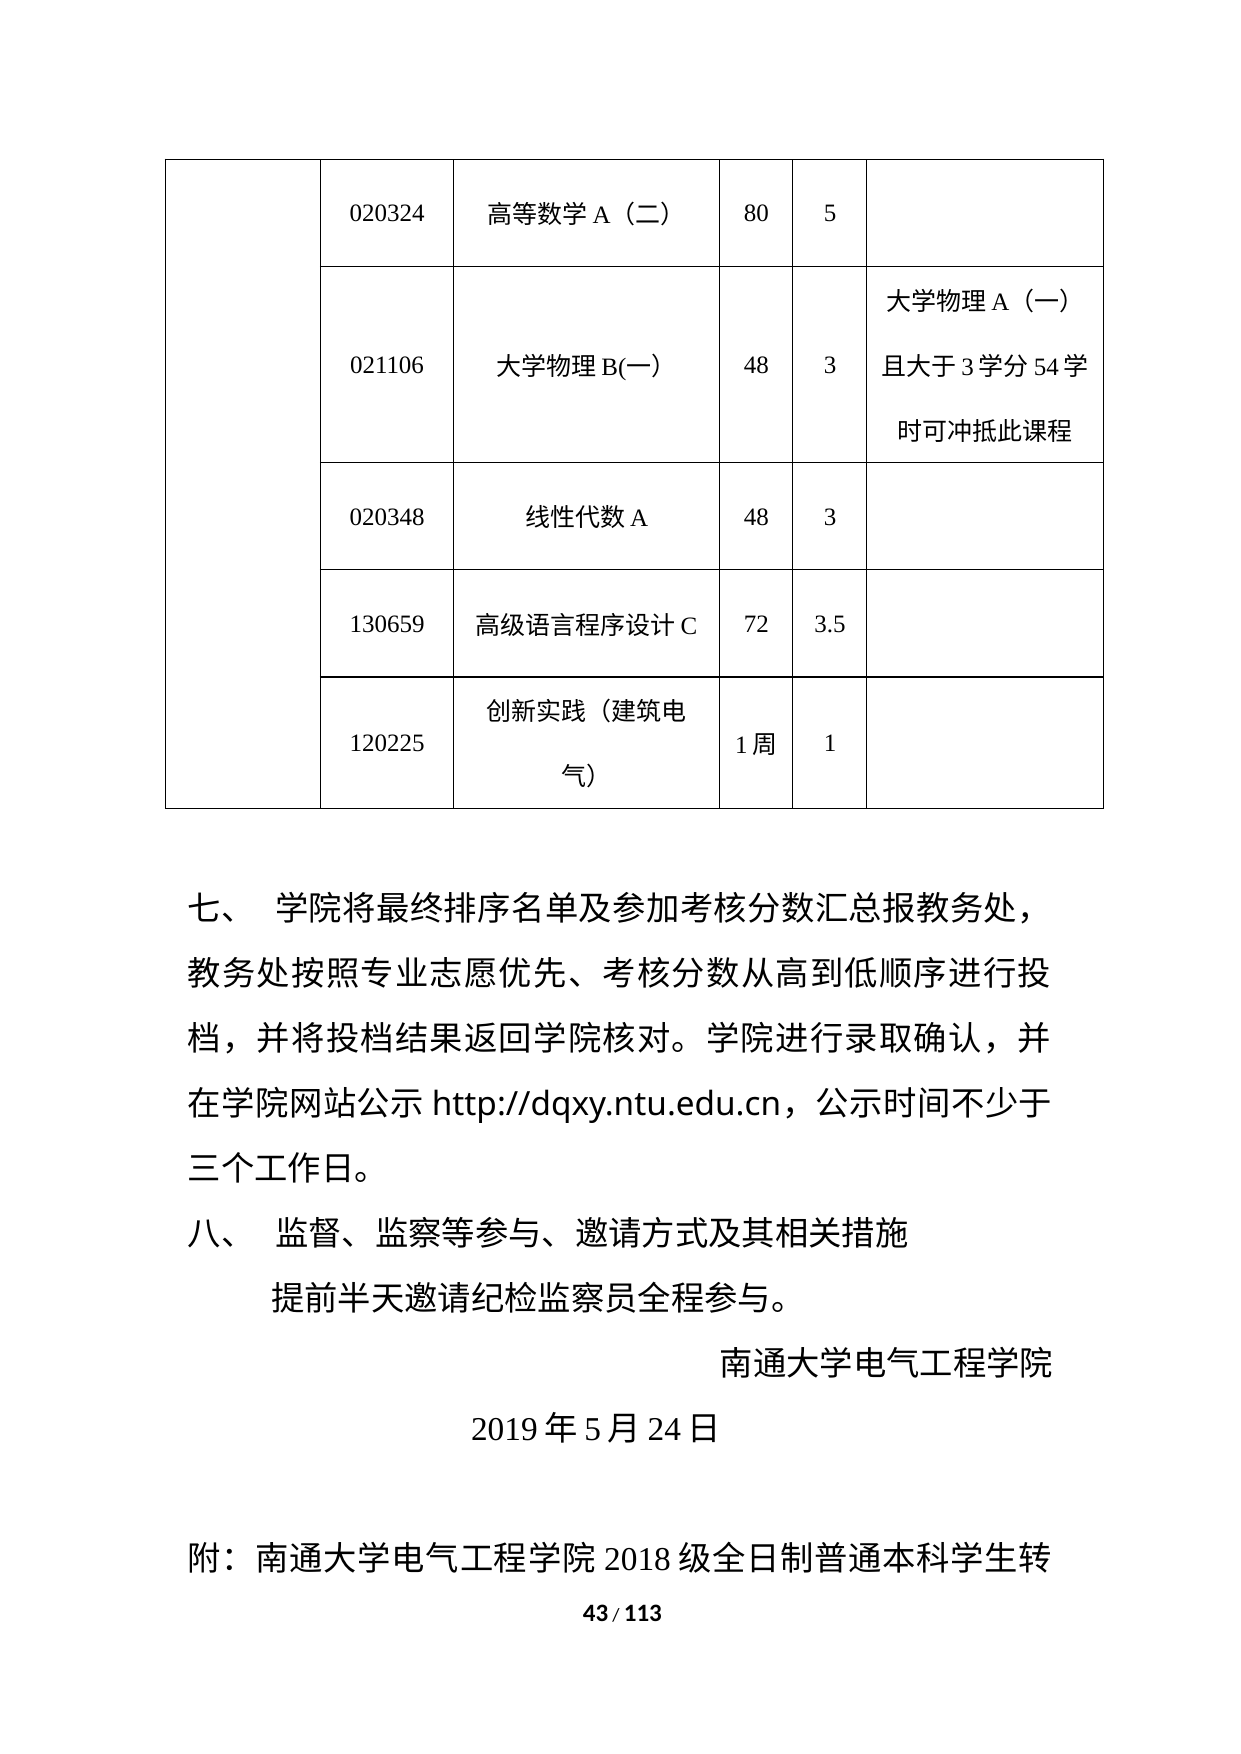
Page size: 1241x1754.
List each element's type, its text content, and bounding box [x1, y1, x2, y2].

table_cell 48 [720, 463, 792, 569]
table_cell 130659 [321, 570, 453, 676]
table_cell 80 [720, 160, 792, 266]
table_cell [867, 463, 1103, 569]
table_cell 020348 [321, 463, 453, 569]
table_cell 线性代数A [454, 463, 719, 569]
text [187, 1523, 1053, 1588]
table_cell 3 [793, 463, 866, 569]
table_cell 1周 [720, 678, 792, 807]
table_cell 120225 [321, 678, 453, 807]
table_cell 3 [793, 267, 866, 462]
table_cell 48 [720, 267, 792, 462]
table_cell 5 [793, 160, 866, 266]
table_cell [867, 570, 1103, 676]
table_cell 72 [720, 570, 792, 676]
table_cell 021106 [321, 267, 453, 462]
table_cell 3.5 [793, 570, 866, 676]
text 南通大学电气工程学院 [406, 1328, 1053, 1393]
list 监督、监察等参与、邀请方式及其相关措施 [187, 1198, 1053, 1263]
table_cell [867, 678, 1103, 807]
table_cell 1 [793, 678, 866, 807]
list 学院将最终排序名单及参加考核分数汇总报教务处，教务处按照专业志愿优先、考核分数从高到低顺序进行投档，并将投档结果返回学院核对。学院进行录取确认，并在学院网站公示http://dqxy.ntu.edu.cn，公示时间不少于三个工作日。 [187, 873, 1053, 1198]
text 2019年5月24日 [187, 1393, 1053, 1458]
table_cell 020324 [321, 160, 453, 266]
text 提前半天邀请纪检监察员全程参与。 [187, 1263, 1053, 1328]
table_cell 大学物理B(一） [454, 267, 719, 462]
table_cell [867, 160, 1103, 266]
table_cell 高级语言程序设计C [454, 570, 719, 676]
table_cell 大学物理A（一）且大于3学分54学时可冲抵此课程 [867, 267, 1103, 462]
table_cell 创新实践（建筑电气） [454, 678, 719, 807]
table_cell 高等数学A（二） [454, 160, 719, 266]
